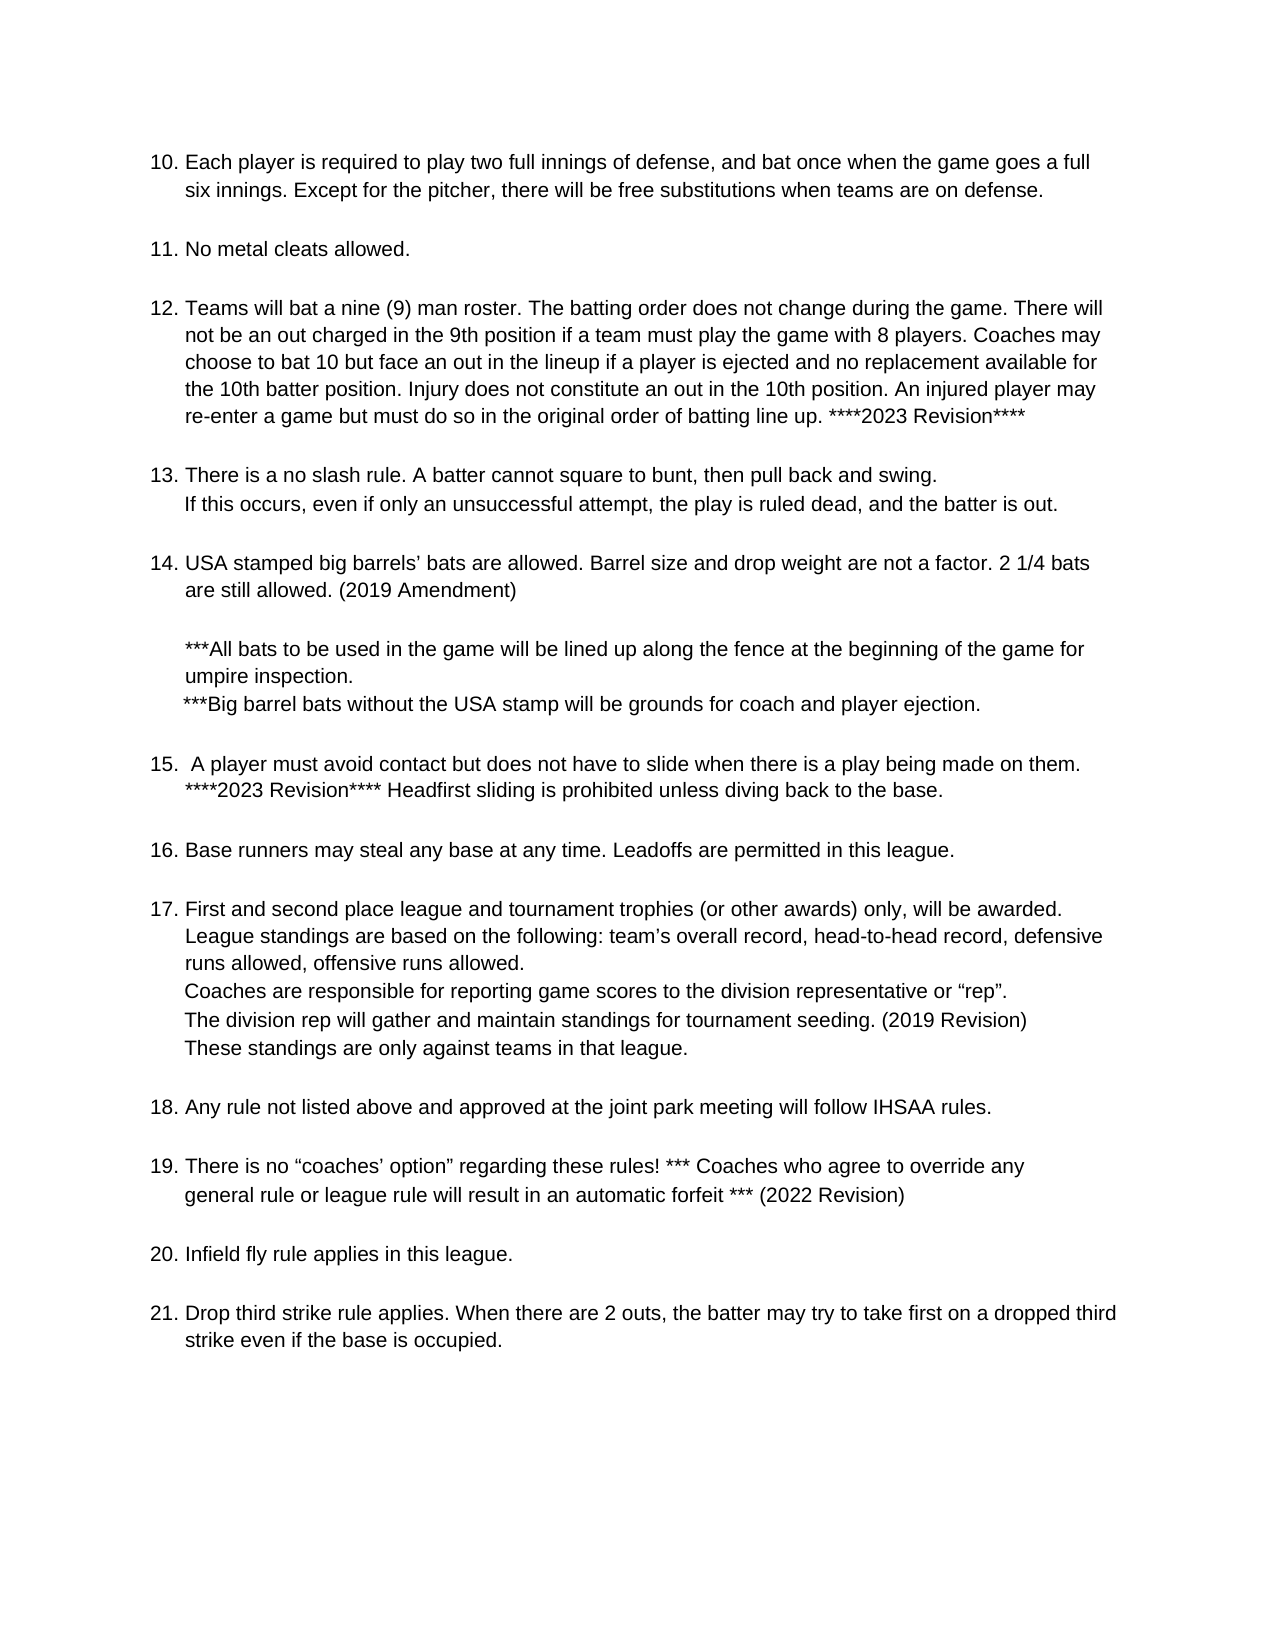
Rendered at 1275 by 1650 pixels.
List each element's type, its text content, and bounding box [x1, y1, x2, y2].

text If this occurs, even if only an unsuccessful attempt, the play is ruled dead, and the batter is out. [149, 491, 1125, 515]
list There is no “coaches’ option” regarding these rules! *** Coaches who agree to override any [150, 1154, 1125, 1178]
list Teams will bat a nine (9) man roster. The batting order does not change during the game. There will not be an out charged in the 9th position if a team must play the game with 8 players. Coaches may choose to bat 10 but face an out in the lineup if a player is ejected and no replacement available for the 10th batter position. Injury does not constitute an out in the 10th position. An injured player may re-enter a game but must do so in the original order of batting line up. ****2023 Revision**** [150, 296, 1125, 428]
list There is a no slash rule. A batter cannot square to bunt, then pull back and swing. [150, 463, 1125, 487]
list Drop third strike rule applies. When there are 2 outs, the batter may try to take first on a dropped third strike even if the base is occupied. [150, 1301, 1125, 1352]
text ***Big barrel bats without the USA stamp will be grounds for coach and player ejection. [148, 692, 1125, 716]
list Infield fly rule applies in this league. [150, 1242, 1125, 1266]
list USA stamped big barrels’ bats are allowed. Barrel size and drop weight are not a factor. 2 1/4 bats are still allowed. (2019 Amendment) [150, 551, 1125, 602]
list Each player is required to play two full innings of defense, and bat once when the game goes a full six innings. Except for the pitcher, there will be free substitutions when teams are on defense. [150, 150, 1125, 202]
text The division rep will gather and maintain standings for tournament seeding. (2019 Revision) [149, 1007, 1059, 1031]
text ***All bats to be used in the game will be lined up along the fence at the beginning of the game for umpire inspection. [185, 637, 1125, 688]
text These standings are only against teams in that league. [149, 1036, 1059, 1060]
list Any rule not listed above and approved at the joint park meeting will follow IHSAA rules. [150, 1095, 1125, 1119]
list No metal cleats allowed. [150, 237, 1125, 261]
list First and second place league and tournament trophies (or other awards) only, will be awarded. League standings are based on the following: team’s overall record, head-to-head record, defensive runs allowed, offensive runs allowed. [150, 897, 1125, 974]
list Base runners may steal any base at any time. Leadoffs are permitted in this league. [150, 837, 1125, 861]
list A player must avoid contact but does not have to slide when there is a play being made on them. ****2023 Revision**** Headfirst sliding is prohibited unless diving back to the base. [150, 751, 1125, 802]
text general rule or league rule will result in an automatic forfeit *** (2022 Revision) [150, 1183, 1125, 1207]
text Coaches are responsible for reporting game scores to the division representative or “rep”. [149, 979, 1059, 1003]
